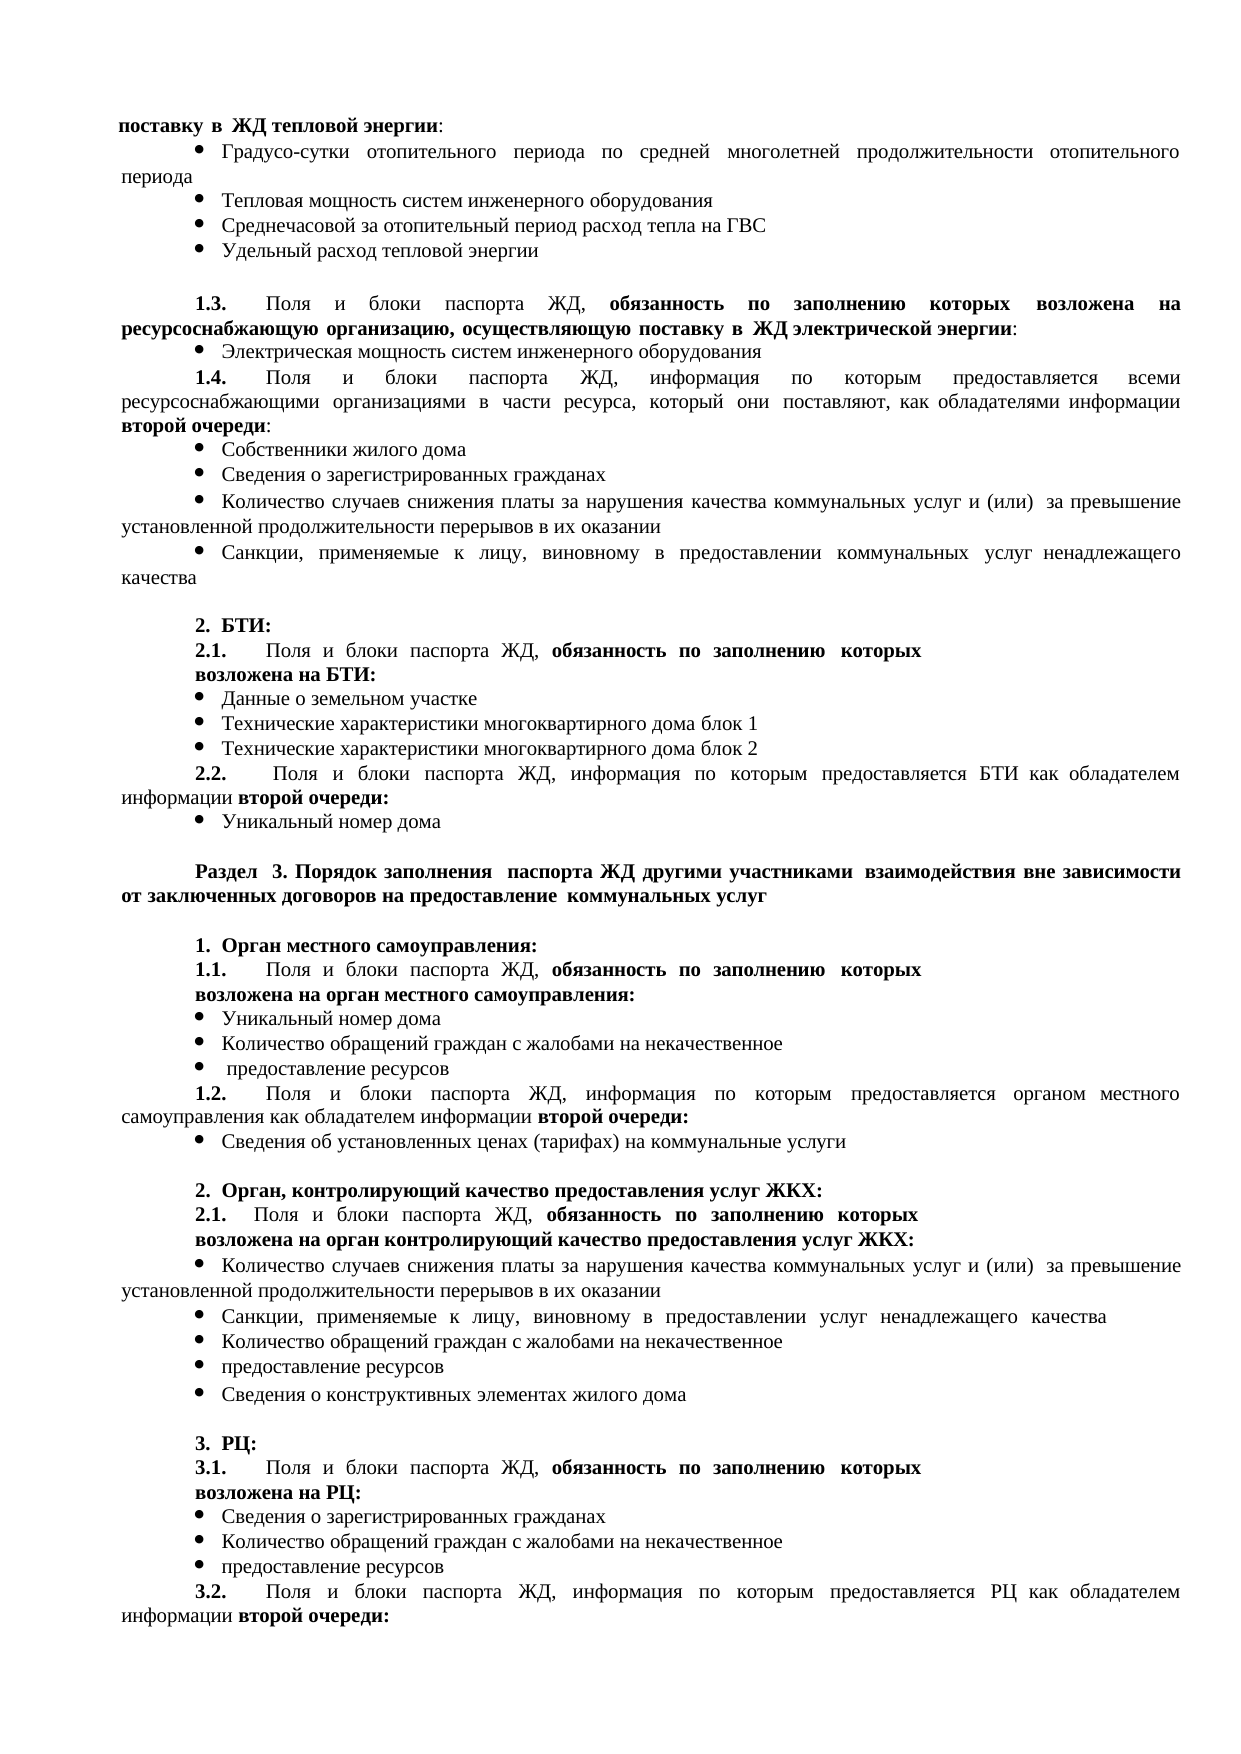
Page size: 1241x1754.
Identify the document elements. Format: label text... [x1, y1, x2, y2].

subtitle возложена на орган местного самоуправления: [121, 982, 1240, 1006]
list Тепловая мощность систем инженерного оборудования [121, 188, 1240, 212]
list Поля и блоки паспорта ЖД, обязанность по заполнению которых [121, 957, 1240, 981]
list Сведения о зарегистрированных гражданах [121, 1504, 1240, 1529]
list Поля и блоки паспорта ЖД, информация по которым предоставляется БТИ как обладателем информации второй очереди: [121, 761, 1181, 809]
list предоставление ресурсов [121, 1055, 1240, 1080]
list предоставление ресурсов [121, 1354, 1240, 1379]
subtitle поставку в ЖД тепловой энергии: [118, 112, 1221, 137]
list Количество обращений граждан с жалобами на некачественное [121, 1031, 1240, 1055]
list Орган местного самоуправления: [121, 933, 1240, 957]
subtitle возложена на БТИ: [121, 662, 1240, 686]
subtitle возложена на орган контролирующий качество предоставления услуг ЖКХ: [121, 1227, 1240, 1251]
list Санкции, применяемые к лицу, виновному в предоставлении коммунальных услуг ненадлежащего качества [121, 540, 1181, 589]
list Уникальный номер дома [121, 809, 1240, 834]
list Уникальный номер дома [121, 1006, 1240, 1031]
list Поля и блоки паспорта ЖД, обязанность по заполнению которых [121, 1455, 1240, 1479]
list Собственники жилого дома [121, 437, 1240, 462]
list Среднечасовой за отопительный период расход тепла на ГВС [121, 213, 1240, 237]
list Электрическая мощность систем инженерного оборудования [121, 339, 1240, 364]
list Поля и блоки паспорта ЖД, обязанность по заполнению которых [121, 1202, 1240, 1226]
list предоставление ресурсов [121, 1554, 1240, 1578]
list Поля и блоки паспорта ЖД, информация по которым предоставляется органом местного самоуправления как обладателем информации второй очереди: [121, 1080, 1180, 1128]
list Сведения о зарегистрированных гражданах [121, 462, 1240, 487]
list Сведения о конструктивных элементах жилого дома [121, 1382, 1240, 1406]
list Градусо-сутки отопительного периода по средней многолетней продолжительности отопительного периода [121, 139, 1181, 188]
list Количество случаев снижения платы за нарушения качества коммунальных услуг и (или) за превышение установленной продолжительности перерывов в их оказании [121, 1253, 1182, 1302]
subtitle РЦ: [121, 1431, 1240, 1455]
list Поля и блоки паспорта ЖД, обязанность по заполнению которых [121, 637, 1240, 662]
list Поля и блоки паспорта ЖД, информация по которым предоставляется РЦ как обладателем информации второй очереди: [121, 1579, 1181, 1627]
list Удельный расход тепловой энергии [121, 237, 1240, 262]
list Санкции, применяемые к лицу, виновному в предоставлении услуг ненадлежащего качества [121, 1304, 1180, 1329]
subtitle Орган, контролирующий качество предоставления услуг ЖКХ: [121, 1178, 1240, 1202]
list Технические характеристики многоквартирного дома блок 1 [121, 711, 1240, 736]
list Количество случаев снижения платы за нарушения качества коммунальных услуг и (или) за превышение установленной продолжительности перерывов в их оказании [121, 489, 1181, 538]
list Технические характеристики многоквартирного дома блок 2 [121, 736, 1240, 761]
subtitle возложена на РЦ: [121, 1480, 1240, 1504]
subtitle БТИ: [121, 613, 1240, 637]
subtitle Поля и блоки паспорта ЖД, обязанность по заполнению которых возложена на ресурсоснабжающую организацию, осуществляющую поставку в ЖД электрической энергии: [121, 291, 1182, 339]
list Данные о земельном участке [121, 686, 1240, 711]
subtitle Раздел 3. Порядок заполнения паспорта ЖД другими участниками взаимодействия вне зависимости от заключенных договоров на предоставление коммунальных услуг [121, 859, 1181, 907]
list Количество обращений граждан с жалобами на некачественное [121, 1329, 1240, 1354]
list Поля и блоки паспорта ЖД, информация по которым предоставляется всеми ресурсоснабжающими организациями в части ресурса, который они поставляют, как обладателями информации второй очереди: [121, 364, 1181, 437]
list Количество обращений граждан с жалобами на некачественное [121, 1529, 1240, 1554]
list Сведения об установленных ценах (тарифах) на коммунальные услуги [121, 1128, 1240, 1153]
